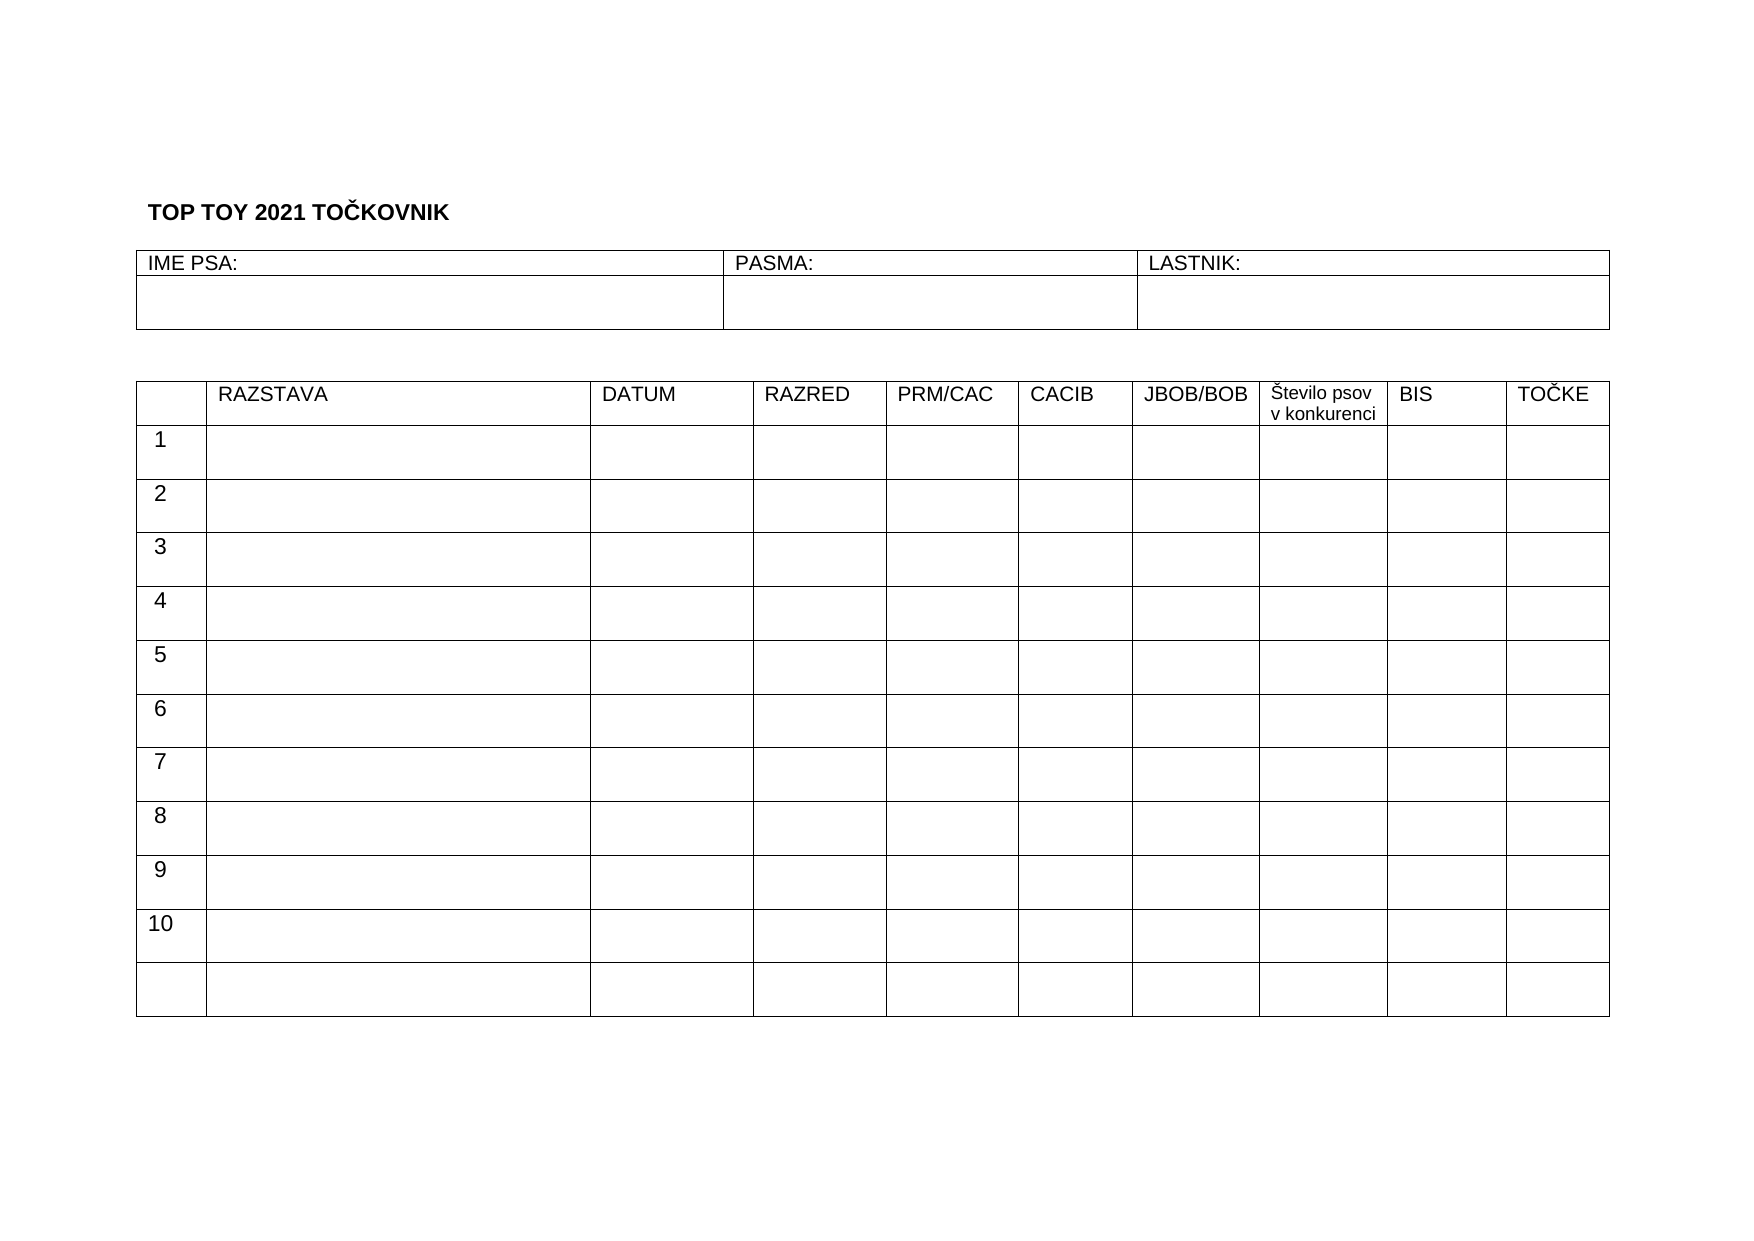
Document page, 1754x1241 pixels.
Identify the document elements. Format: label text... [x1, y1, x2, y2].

table_cell [754, 480, 886, 532]
table_cell [1260, 480, 1387, 532]
table_cell [1388, 533, 1506, 586]
table_cell [1133, 802, 1259, 855]
table_cell [1260, 856, 1387, 908]
table_cell [1388, 748, 1506, 801]
table_cell 8 [137, 802, 206, 855]
table_header TOČKE [1507, 382, 1609, 425]
table_cell [207, 587, 590, 640]
table_cell [1260, 910, 1387, 962]
table_cell [1260, 695, 1387, 747]
table_cell [1388, 695, 1506, 747]
table_cell [1019, 963, 1132, 1016]
table_cell [1019, 802, 1132, 855]
table_cell [887, 910, 1018, 962]
table_cell [887, 695, 1018, 747]
table_cell [591, 963, 753, 1016]
table_cell [207, 695, 590, 747]
table_cell [887, 426, 1018, 478]
table_cell [137, 276, 723, 328]
table_cell [207, 533, 590, 586]
table_header DATUM [591, 382, 753, 425]
table_cell [207, 480, 590, 532]
table_cell [1133, 856, 1259, 908]
table_cell [1507, 695, 1609, 747]
table_cell [1388, 910, 1506, 962]
table_header CACIB [1019, 382, 1132, 425]
table_cell [591, 802, 753, 855]
table_cell [1133, 695, 1259, 747]
table_cell [1507, 963, 1609, 1016]
table_cell [1388, 641, 1506, 693]
table_header LASTNIK: [1138, 251, 1609, 275]
table_cell [1260, 533, 1387, 586]
table_cell [1507, 802, 1609, 855]
table_cell [591, 587, 753, 640]
table_cell [137, 963, 206, 1016]
table_header IME PSA: [137, 251, 723, 275]
table_cell [1388, 587, 1506, 640]
table_cell [1507, 856, 1609, 908]
table_cell [207, 426, 590, 478]
table_cell [1133, 426, 1259, 478]
table_cell [207, 641, 590, 693]
table_cell [1133, 748, 1259, 801]
table_cell [1019, 480, 1132, 532]
table_header JBOB/BOB [1133, 382, 1259, 425]
table_cell [1260, 641, 1387, 693]
table_cell [1388, 802, 1506, 855]
table_cell [1133, 480, 1259, 532]
table_header RAZSTAVA [207, 382, 590, 425]
table_cell [1019, 748, 1132, 801]
table_cell [1507, 426, 1609, 478]
table_cell [1388, 480, 1506, 532]
table_cell [754, 748, 886, 801]
table_header PASMA: [724, 251, 1137, 275]
table_cell [591, 748, 753, 801]
table_cell [1507, 480, 1609, 532]
table_cell [591, 533, 753, 586]
table_cell [754, 695, 886, 747]
table_header RAZRED [754, 382, 886, 425]
table_cell 2 [137, 480, 206, 532]
table_cell [1019, 695, 1132, 747]
table_header PRM/CAC [887, 382, 1018, 425]
table_cell [754, 963, 886, 1016]
table_cell [1138, 276, 1609, 328]
table_cell [1133, 533, 1259, 586]
table_cell [1133, 910, 1259, 962]
table_cell [591, 910, 753, 962]
table_cell [754, 910, 886, 962]
table_cell [207, 963, 590, 1016]
table_cell 7 [137, 748, 206, 801]
table_cell [591, 480, 753, 532]
table_cell [887, 963, 1018, 1016]
table_cell [1388, 963, 1506, 1016]
table_cell [1388, 856, 1506, 908]
table_cell [1260, 426, 1387, 478]
table_cell 6 [137, 695, 206, 747]
table_cell 10 [137, 910, 206, 962]
table_cell 9 [137, 856, 206, 908]
table_cell [754, 856, 886, 908]
table_cell [1260, 587, 1387, 640]
table_cell [1133, 641, 1259, 693]
table_cell [1019, 910, 1132, 962]
table_cell [1507, 641, 1609, 693]
table_cell [1019, 426, 1132, 478]
table_header Število psov v konkurenci [1260, 382, 1387, 425]
table_cell [207, 856, 590, 908]
table_cell [1133, 587, 1259, 640]
table_cell [591, 641, 753, 693]
table_cell [1133, 963, 1259, 1016]
table_cell [207, 910, 590, 962]
table_cell [591, 695, 753, 747]
table_cell [754, 641, 886, 693]
table_cell [1019, 641, 1132, 693]
table_cell [1388, 426, 1506, 478]
table_cell [887, 802, 1018, 855]
table_cell [887, 641, 1018, 693]
table_cell [1507, 587, 1609, 640]
table_cell [1507, 533, 1609, 586]
table_cell [1260, 748, 1387, 801]
table_cell 4 [137, 587, 206, 640]
table_cell [887, 587, 1018, 640]
table_cell [887, 480, 1018, 532]
table_cell [591, 856, 753, 908]
table_cell [1019, 587, 1132, 640]
table_header [137, 382, 206, 425]
table_cell [1019, 533, 1132, 586]
table_cell [591, 426, 753, 478]
table_cell [207, 802, 590, 855]
table_cell [754, 533, 886, 586]
table_cell [887, 856, 1018, 908]
table_cell [754, 426, 886, 478]
table_cell [887, 533, 1018, 586]
table_cell 5 [137, 641, 206, 693]
table_cell [1507, 910, 1609, 962]
table_cell [724, 276, 1137, 328]
table_cell [1260, 963, 1387, 1016]
table_cell [1507, 748, 1609, 801]
table_cell [754, 587, 886, 640]
text TOP TOY 2021 TOČKOVNIK [148, 199, 1606, 225]
table_cell 1 [137, 426, 206, 478]
table_cell [887, 748, 1018, 801]
table_cell [1019, 856, 1132, 908]
table_cell 3 [137, 533, 206, 586]
table_cell [207, 748, 590, 801]
table_header BIS [1388, 382, 1506, 425]
table_cell [1260, 802, 1387, 855]
table_cell [754, 802, 886, 855]
